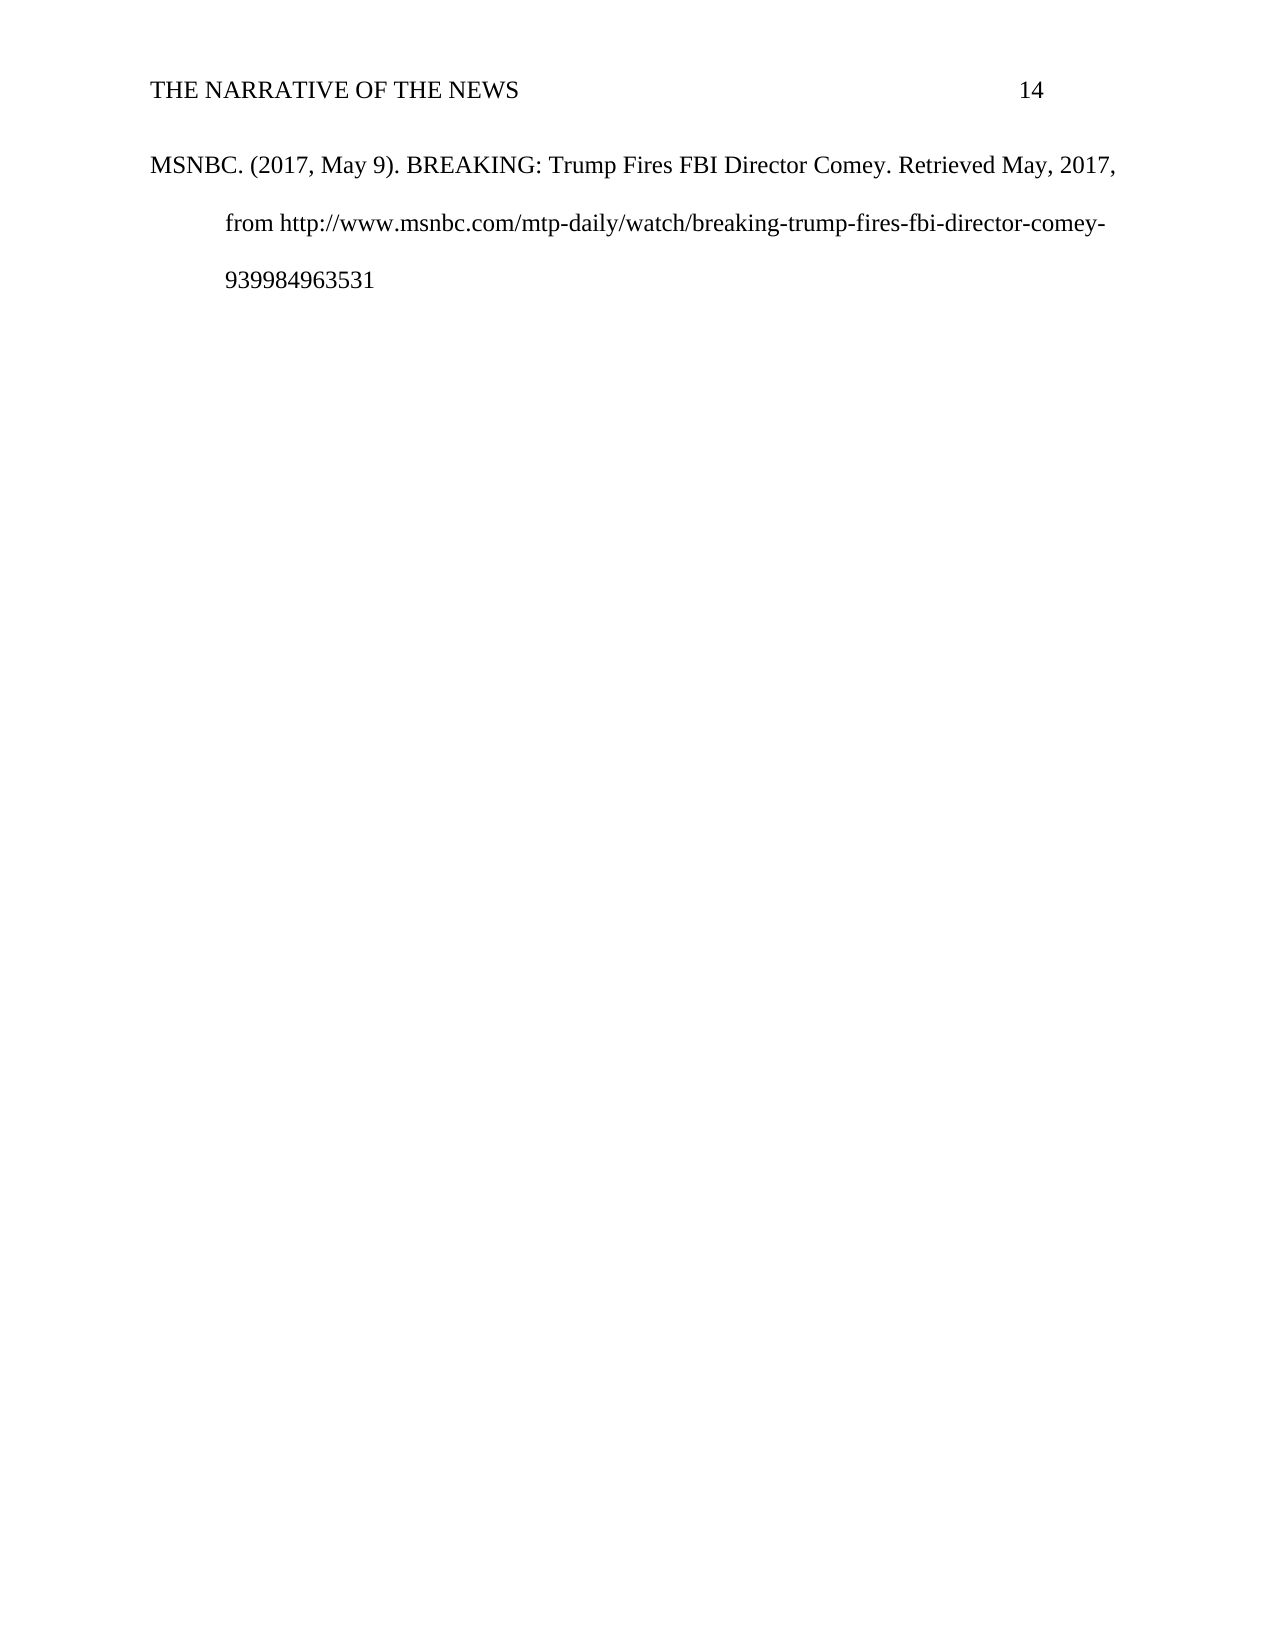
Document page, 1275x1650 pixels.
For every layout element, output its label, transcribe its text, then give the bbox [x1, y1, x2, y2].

text MSNBC. (2017, May 9). BREAKING: Trump Fires FBI Director Comey. Retrieved May, 2017, from http://www.msnbc.com/mtp-daily/watch/breaking-trump-fires-fbi-director-comey- 939984963531 [150, 150, 1124, 294]
